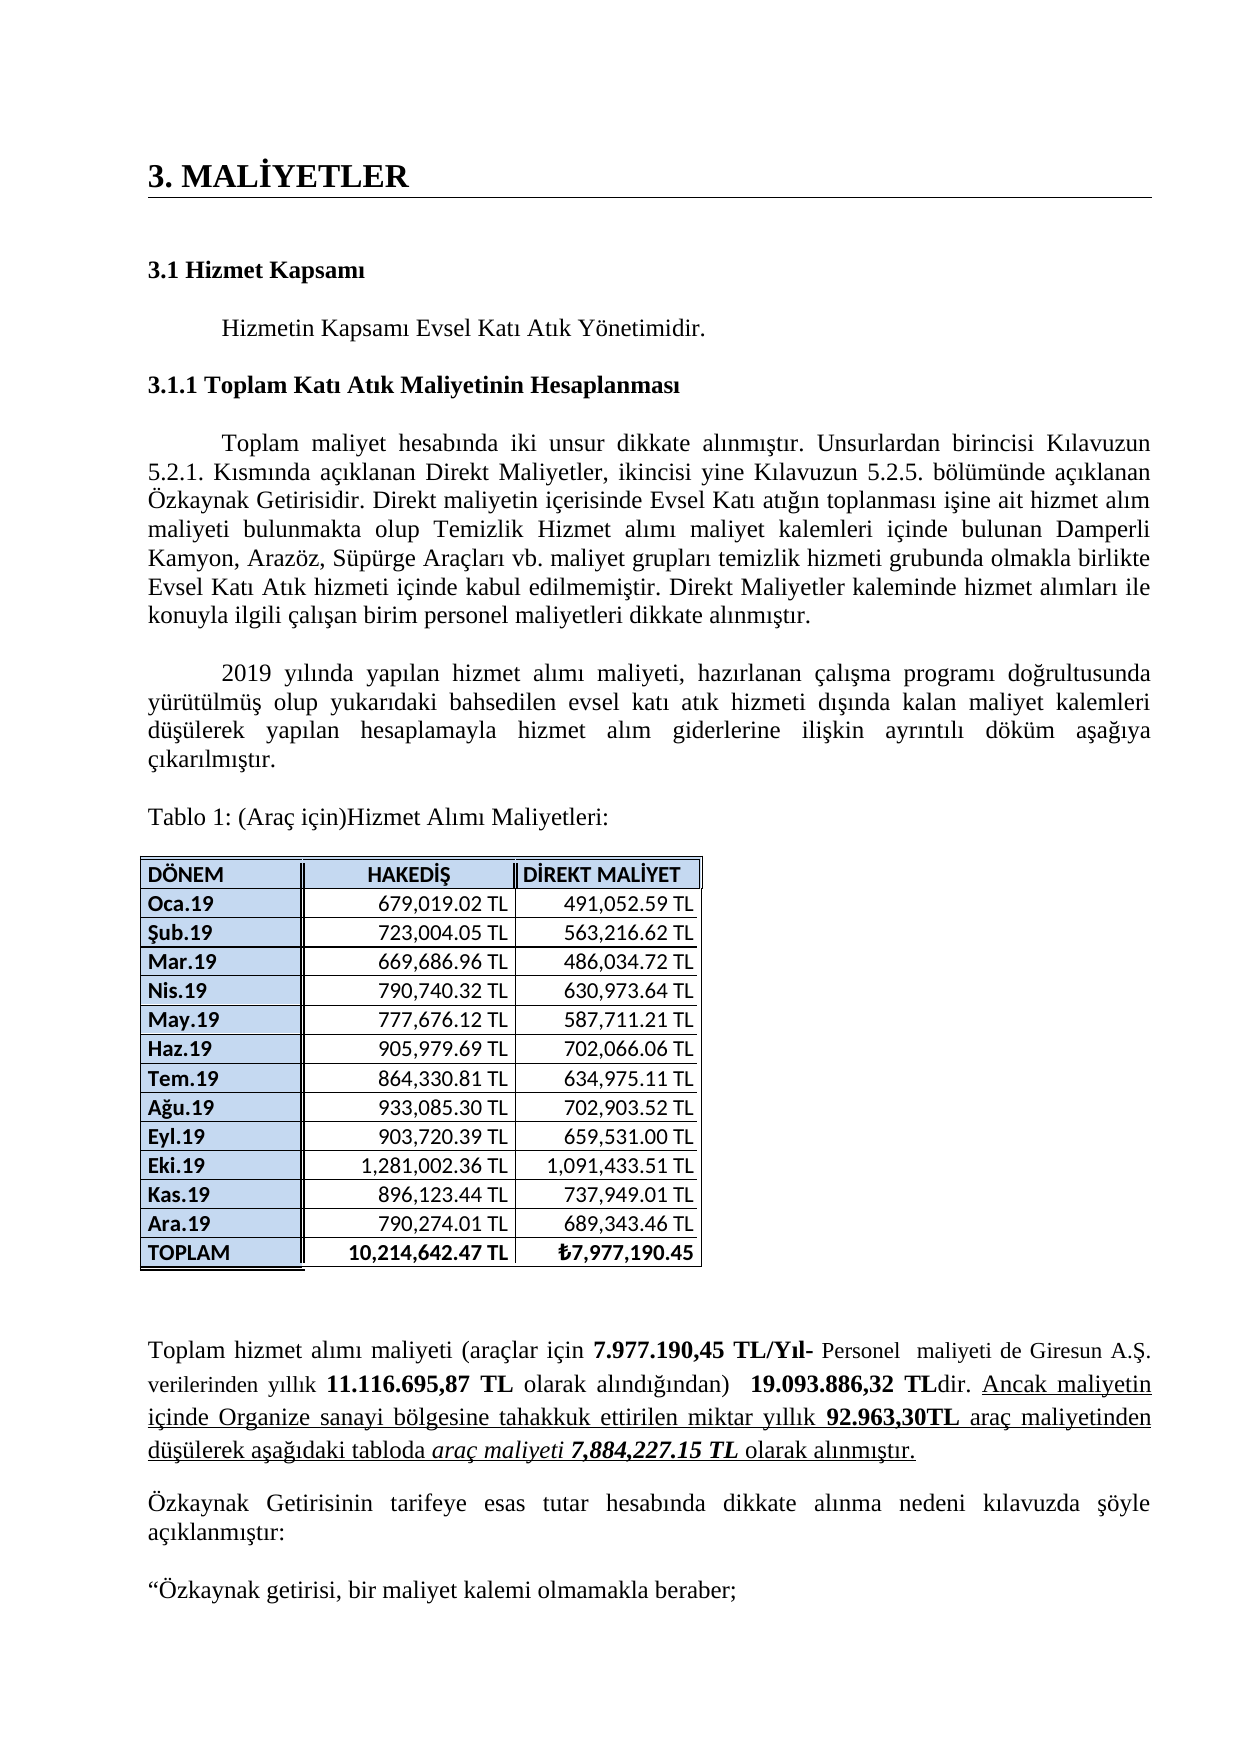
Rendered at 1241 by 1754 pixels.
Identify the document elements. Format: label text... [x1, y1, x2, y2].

table_cell 630,973.64 TL [516, 975, 701, 1004]
table_cell Kas.19 [141, 1180, 300, 1208]
table_cell 1,281,002.36 TL [305, 1151, 515, 1179]
table_header HAKEDİŞ [302, 857, 516, 888]
table_cell Mar.19 [141, 948, 300, 975]
table_cell Eyl.19 [141, 1122, 300, 1150]
table_cell 896,123.44 TL [305, 1180, 515, 1208]
text 2019 yılında yapılan hizmet alımı maliyeti, hazırlanan çalışma programı doğrultusunda yürütülmüş olup yukarıdaki bahsedilen evsel katı atık hizmeti dışında kalan maliyet kalemleri düşülerek yapılan hesaplamayla hizmet alım giderlerine ilişkin ayrıntılı döküm aşağıya çıkarılmıştır. [148, 658, 1152, 773]
table_cell 905,979.69 TL [305, 1035, 515, 1063]
table_cell Nis.19 [141, 976, 300, 1004]
table_cell 790,740.32 TL [305, 976, 515, 1004]
table_cell 933,085.30 TL [305, 1093, 515, 1121]
table_cell TOPLAM [141, 1238, 302, 1266]
table_cell 723,004.05 TL [305, 918, 515, 946]
text 3.1.1 Toplam Katı Atık Maliyetinin Hesaplanması [148, 370, 1152, 399]
text 3. MALİYETLER [148, 156, 1152, 197]
table_cell Oca.19 [141, 889, 300, 917]
text “Özkaynak getirisi, bir maliyet kalemi olmamakla beraber; [148, 1575, 1152, 1603]
table_cell 790,274.01 TL [305, 1209, 515, 1237]
table_cell 737,949.01 TL [516, 1179, 701, 1208]
text Toplam hizmet alımı maliyeti (araçlar için 7.977.190,45 TL/Yıl- Personel maliyeti de Giresun A.Ş. verilerinden yıllık 11.116.695,87 TL olarak alındığından) 19.093.886,32 TLdir. Ancak maliyetin içinde Organize sanayi bölgesine tahakkuk ettirilen miktar yıllık 92.963,30TL araç maliyetinden düşülerek aşağıdaki tabloda araç maliyeti 7,884,227.15 TL olarak alınmıştır. [148, 1336, 1152, 1463]
table_cell 10,214,642.47 TL [302, 1238, 516, 1266]
table_cell 669,686.96 TL [305, 948, 515, 975]
table_cell 1,091,433.51 TL [516, 1150, 701, 1179]
table_cell 689,343.46 TL [516, 1208, 701, 1237]
table_header DÖNEM [141, 860, 302, 888]
table_cell Ağu.19 [141, 1093, 300, 1121]
text 3.1 Hizmet Kapsamı [148, 255, 1152, 284]
table_cell 659,531.00 TL [516, 1121, 701, 1150]
text Tablo 1: (Araç için)Hizmet Alımı Maliyetleri: [148, 802, 1152, 830]
table_cell ₺7,977,190.45 [516, 1237, 701, 1266]
table_cell 491,052.59 TL [516, 888, 701, 917]
table_cell 702,066.06 TL [516, 1034, 701, 1063]
table_header DİREKT MALİYET [516, 860, 699, 888]
table_cell Eki.19 [141, 1151, 300, 1179]
text Toplam maliyet hesabında iki unsur dikkate alınmıştır. Unsurlardan birincisi Kılavuzun 5.2.1. Kısmında açıklanan Direkt Maliyetler, ikincisi yine Kılavuzun 5.2.5. bölümünde açıklanan Özkaynak Getirisidir. Direkt maliyetin içerisinde Evsel Katı atığın toplanması işine ait hizmet alım maliyeti bulunmakta olup Temizlik Hizmet alımı maliyet kalemleri içinde bulunan Damperli Kamyon, Arazöz, Süpürge Araçları vb. maliyet grupları temizlik hizmeti grubunda olmakla birlikte Evsel Katı Atık hizmeti içinde kabul edilmemiştir. Direkt Maliyetler kaleminde hizmet alımları ile konuyla ilgili çalışan birim personel maliyetleri dikkate alınmıştır. [148, 428, 1152, 629]
text Hizmetin Kapsamı Evsel Katı Atık Yönetimidir. [148, 313, 1152, 342]
table_cell Şub.19 [141, 918, 300, 946]
table_cell 903,720.39 TL [305, 1122, 515, 1150]
table_cell May.19 [141, 1006, 300, 1033]
text Özkaynak Getirisinin tarifeye esas tutar hesabında dikkate alınma nedeni kılavuzda şöyle açıklanmıştır: [148, 1488, 1152, 1546]
table_cell Tem.19 [141, 1064, 300, 1092]
table_cell 679,019.02 TL [305, 889, 515, 917]
table_cell 864,330.81 TL [305, 1064, 515, 1092]
table_cell 634,975.11 TL [516, 1063, 701, 1092]
table_cell 563,216.62 TL [516, 917, 701, 946]
table_cell 777,676.12 TL [305, 1006, 515, 1033]
table_cell Ara.19 [141, 1209, 300, 1237]
table_cell 486,034.72 TL [516, 946, 701, 975]
table_cell 587,711.21 TL [516, 1005, 701, 1033]
table_cell 702,903.52 TL [516, 1092, 701, 1121]
table_cell Haz.19 [141, 1035, 300, 1063]
